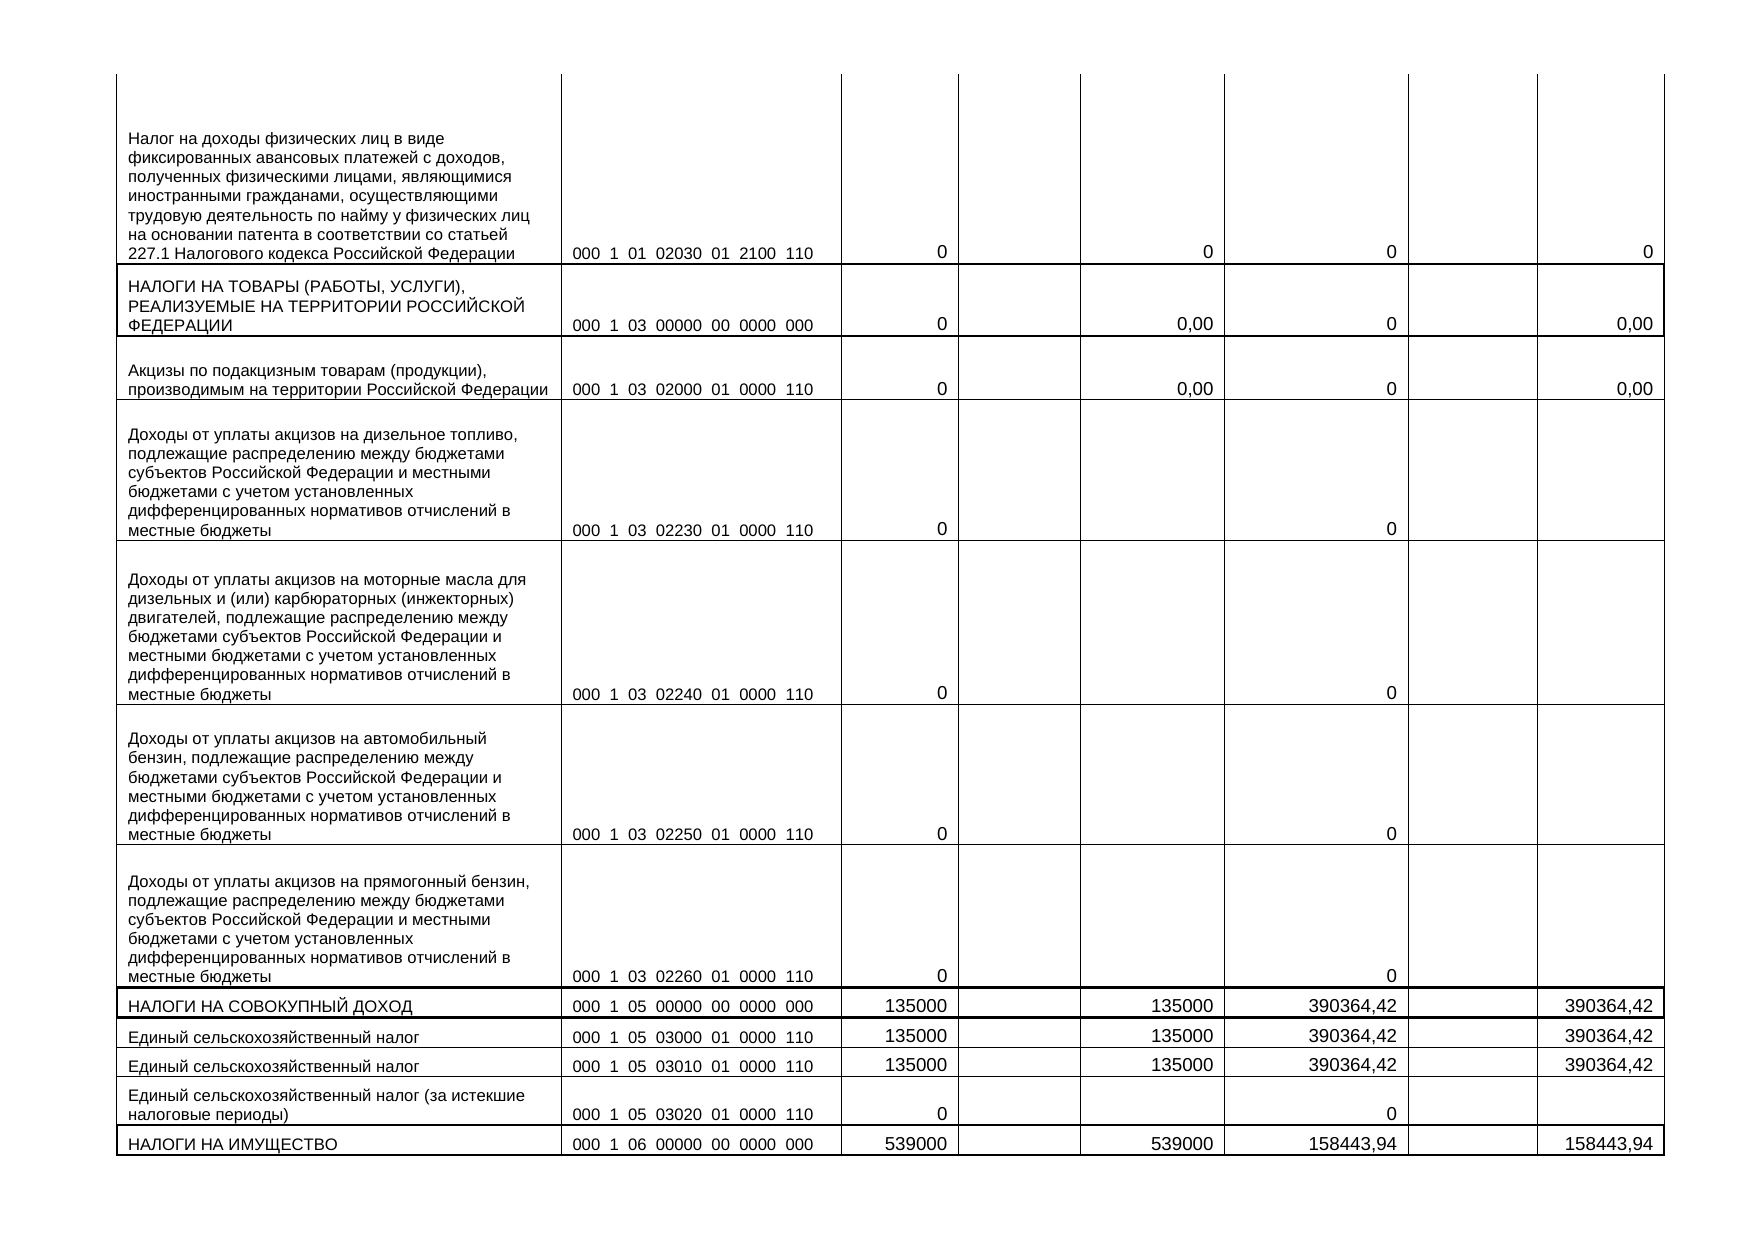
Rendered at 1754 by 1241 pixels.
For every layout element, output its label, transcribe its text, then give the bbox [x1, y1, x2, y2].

table_cell 0 [842, 74, 958, 263]
table_cell 000 1 03 02250 01 0000 110 [562, 705, 841, 844]
table_cell НАЛОГИ НА ИМУЩЕСТВО [118, 1126, 561, 1154]
table_cell 000 1 03 02230 01 0000 110 [562, 400, 841, 539]
table_cell [1409, 400, 1537, 539]
table_cell [959, 845, 1080, 986]
table_cell Единый сельскохозяйственный налог [117, 1019, 561, 1047]
table_cell [1081, 705, 1224, 844]
table_cell 0 [1225, 541, 1408, 703]
table_cell 000 1 05 00000 00 0000 000 [562, 989, 841, 1016]
table_cell [1538, 1077, 1664, 1124]
table_cell [1081, 845, 1224, 986]
table_cell Акцизы по подакцизным товарам (продукции), производимым на территории Российской Федерации [117, 337, 561, 399]
table_cell 000 1 03 02240 01 0000 110 [562, 541, 841, 703]
table_cell 0 [842, 845, 958, 986]
table_cell [1409, 337, 1537, 399]
table_cell [1538, 705, 1664, 844]
table_cell [1409, 1126, 1537, 1154]
table_cell [959, 74, 1080, 263]
table_cell Налог на доходы физических лиц в виде фиксированных авансовых платежей с доходов, полученных физическими лицами, являющимися иностранными гражданами, осуществляющими трудовую деятельность по найму у физических лиц на основании патента в соответствии со статьей 227.1 Налогового кодекса Российской Федерации [117, 74, 561, 263]
table_cell [959, 265, 1080, 335]
table_cell [1409, 705, 1537, 844]
table_cell [1538, 845, 1664, 986]
table_cell НАЛОГИ НА ТОВАРЫ (РАБОТЫ, УСЛУГИ), РЕАЛИЗУЕМЫЕ НА ТЕРРИТОРИИ РОССИЙСКОЙ ФЕДЕРАЦИИ [118, 265, 561, 335]
table_cell [1081, 541, 1224, 703]
table_cell Доходы от уплаты акцизов на автомобильный бензин, подлежащие распределению между бюджетами субъектов Российской Федерации и местными бюджетами с учетом установленных дифференцированных нормативов отчислений в местные бюджеты [117, 705, 561, 844]
table_cell [959, 541, 1080, 703]
table_cell 0 [1225, 1077, 1408, 1124]
table_cell 135000 [842, 989, 958, 1016]
table_cell 0 [1225, 400, 1408, 539]
table_cell 000 1 03 00000 00 0000 000 [562, 265, 841, 335]
table_cell [1409, 265, 1537, 335]
table_cell 0 [1225, 265, 1408, 335]
table_cell 135000 [1081, 1048, 1224, 1076]
table_cell 0 [842, 265, 958, 335]
table_cell 0,00 [1081, 337, 1224, 399]
table_cell [1538, 400, 1664, 539]
table_cell 135000 [842, 1019, 958, 1047]
table_cell [959, 1019, 1080, 1047]
table_cell 390364,42 [1538, 989, 1663, 1016]
table_cell 0 [842, 400, 958, 539]
table_cell 390364,42 [1538, 1048, 1664, 1076]
table_cell [1538, 541, 1664, 703]
table_cell 390364,42 [1225, 989, 1408, 1016]
table_cell Единый сельскохозяйственный налог [117, 1048, 561, 1076]
table_cell 390364,42 [1225, 1019, 1408, 1047]
table_cell 000 1 03 02000 01 0000 110 [562, 337, 841, 399]
table_cell 0 [1225, 337, 1408, 399]
table_cell [959, 1077, 1080, 1124]
table_cell [959, 337, 1080, 399]
table_cell 000 1 06 00000 00 0000 000 [562, 1126, 841, 1154]
table_cell 0,00 [1538, 265, 1663, 335]
table_cell Доходы от уплаты акцизов на дизельное топливо, подлежащие распределению между бюджетами субъектов Российской Федерации и местными бюджетами с учетом установленных дифференцированных нормативов отчислений в местные бюджеты [117, 400, 561, 539]
table_cell 000 1 05 03000 01 0000 110 [562, 1019, 841, 1047]
table_cell 0 [1538, 74, 1664, 263]
table_cell [959, 1126, 1080, 1154]
table_cell 0 [1225, 74, 1408, 263]
table_cell [1409, 1077, 1537, 1124]
table_cell [959, 1048, 1080, 1076]
table_cell 135000 [1081, 989, 1224, 1016]
table_cell 0 [842, 337, 958, 399]
table_cell 390364,42 [1225, 1048, 1408, 1076]
table_cell 0,00 [1081, 265, 1224, 335]
table_cell 0 [1081, 74, 1224, 263]
table_cell 158443,94 [1538, 1126, 1663, 1154]
table_cell 539000 [842, 1126, 958, 1154]
table_cell Доходы от уплаты акцизов на прямогонный бензин, подлежащие распределению между бюджетами субъектов Российской Федерации и местными бюджетами с учетом установленных дифференцированных нормативов отчислений в местные бюджеты [117, 845, 561, 986]
table_cell 0 [1225, 705, 1408, 844]
table_cell [959, 989, 1080, 1016]
table_cell 0 [842, 705, 958, 844]
table_cell [959, 400, 1080, 539]
table_cell 539000 [1081, 1126, 1224, 1154]
table_cell 0 [1225, 845, 1408, 986]
table_cell [1409, 845, 1537, 986]
table_cell 390364,42 [1538, 1019, 1664, 1047]
table_cell Доходы от уплаты акцизов на моторные масла для дизельных и (или) карбюраторных (инжекторных) двигателей, подлежащие распределению между бюджетами субъектов Российской Федерации и местными бюджетами с учетом установленных дифференцированных нормативов отчислений в местные бюджеты [117, 541, 561, 703]
table_cell 0 [842, 1077, 958, 1124]
table_cell 0,00 [1538, 337, 1664, 399]
table_cell 000 1 05 03010 01 0000 110 [562, 1048, 841, 1076]
table_cell 158443,94 [1225, 1126, 1408, 1154]
table_cell [1081, 1077, 1224, 1124]
table_cell [1409, 1019, 1537, 1047]
table_cell 000 1 01 02030 01 2100 110 [562, 74, 841, 263]
table_cell [1409, 1048, 1537, 1076]
table_cell 135000 [1081, 1019, 1224, 1047]
table_cell Единый сельскохозяйственный налог (за истекшие налоговые периоды) [117, 1077, 561, 1124]
table_cell НАЛОГИ НА СОВОКУПНЫЙ ДОХОД [118, 989, 561, 1016]
table_cell [1409, 989, 1537, 1016]
table_cell 000 1 03 02260 01 0000 110 [562, 845, 841, 986]
table_cell [1081, 400, 1224, 539]
table_cell [1409, 541, 1537, 703]
table_cell 0 [842, 541, 958, 703]
table_cell [959, 705, 1080, 844]
table_cell 135000 [842, 1048, 958, 1076]
table_cell 000 1 05 03020 01 0000 110 [562, 1077, 841, 1124]
table_cell [1409, 74, 1537, 263]
